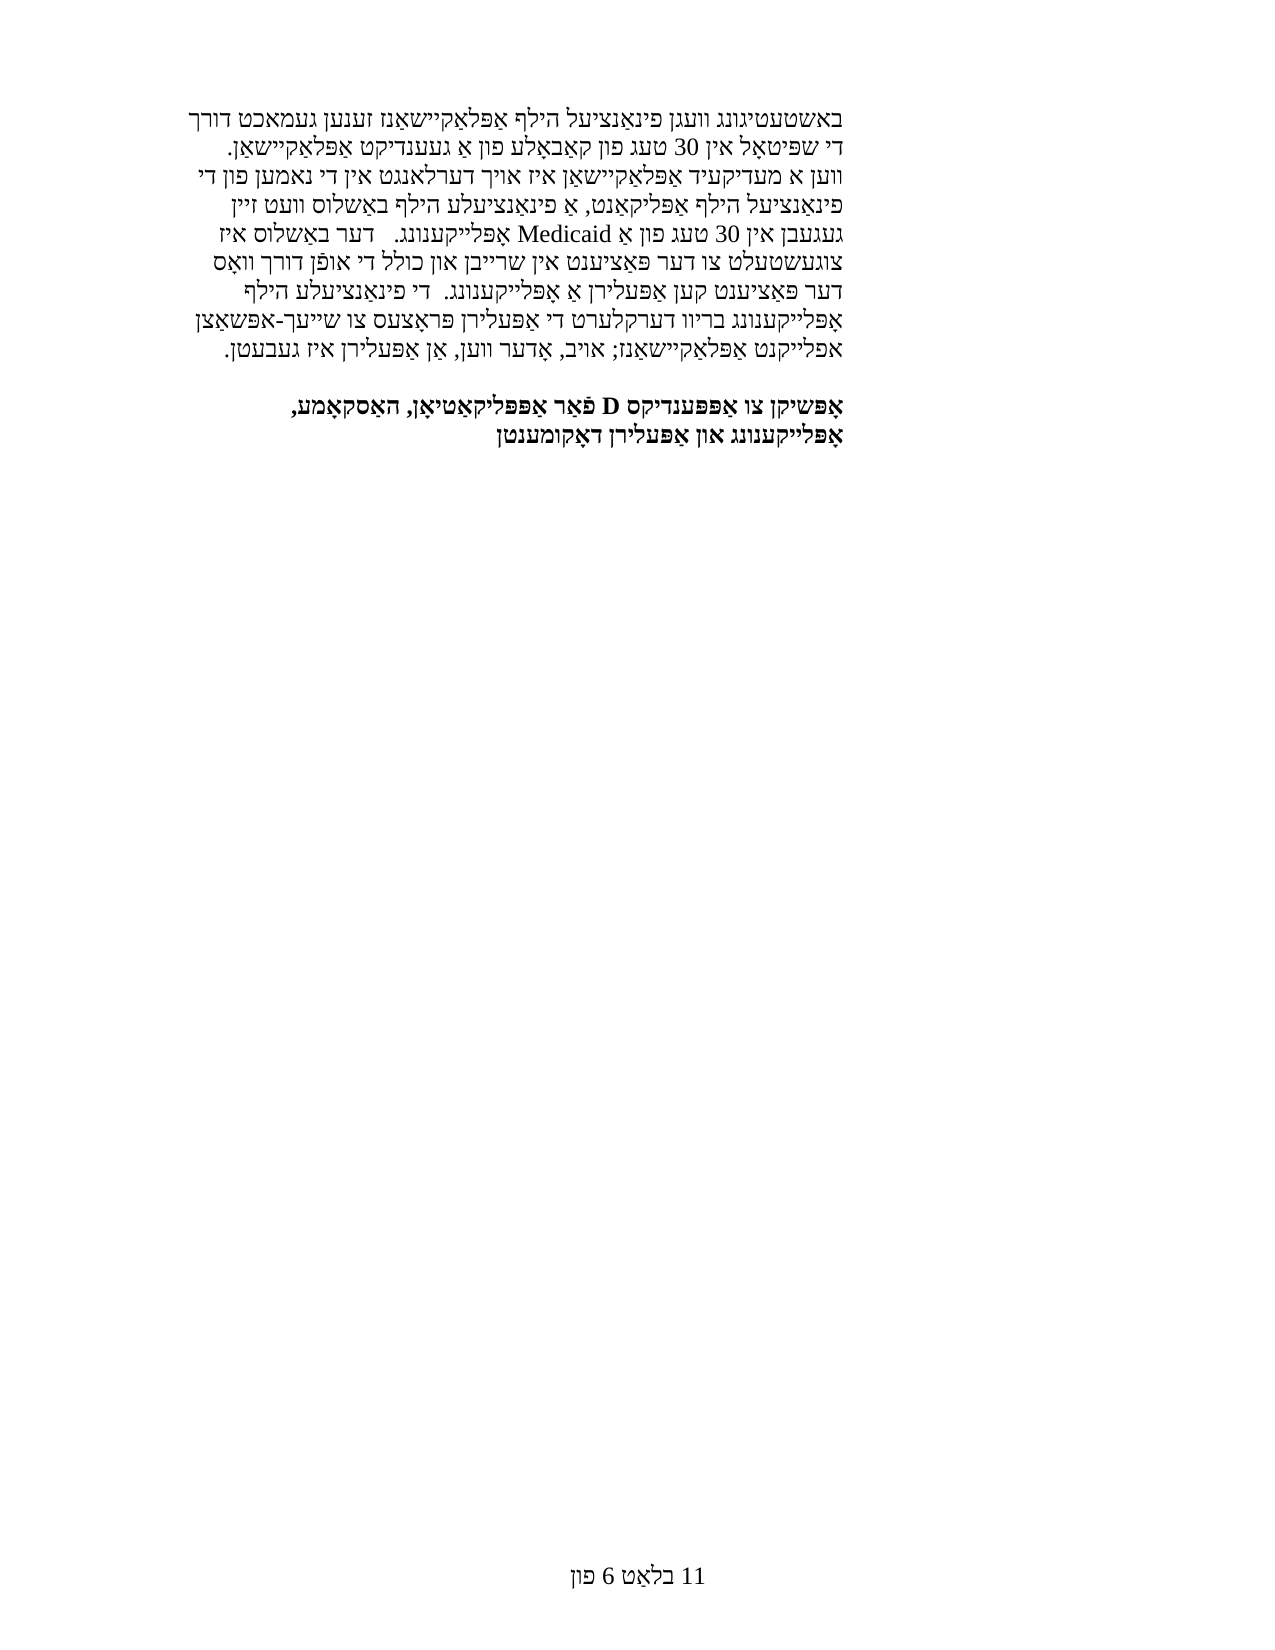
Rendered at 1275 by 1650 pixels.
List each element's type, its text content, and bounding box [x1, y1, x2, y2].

text אָפּשיקן צו אַפּפּענדיקס D פֿאַר אַפּפּליקאַטיאָן, האַסקאָמע, אָפּלייקענונג און אַפּעלירן דאָקומענטן [187, 391, 844, 449]
text באשטעטיגונג וועגן פינאַנציעל הילף אַפּלאַקיישאַנז זענען געמאכט דורך די שפּיטאָל אין 30 טעג פון קאַבאָלע פון אַ געענדיקט אַפּלאַקיישאַן. ווען א מעדיקעיד אַפּלאַקיישאַן איז אויך דערלאנגט אין די נאמען פון די פינאַנציעל הילף אַפּליקאַנט, אַ פינאַנציעלע הילף באַשלוס וועט זיין געגעבן אין 30 טעג פון אַ Medicaid אָפּלייקענונג. דער באַשלוס איז צוגעשטעלט צו דער פּאַציענט אין שרייבן און כולל די אופֿן דורך וואָס דער פּאַציענט קען אַפּעלירן אַ אָפּלייקענונג. די פינאַנציעלע הילף אָפּלייקענונג בריוו דערקלערט די אַפּעלירן פּראָצעס צו שייעך-אפּשאַצן אפלייקנט אַפּלאַקיישאַנז; אויב, אָדער ווען, אַן אַפּעלירן איז געבעטן. [187, 104, 844, 362]
